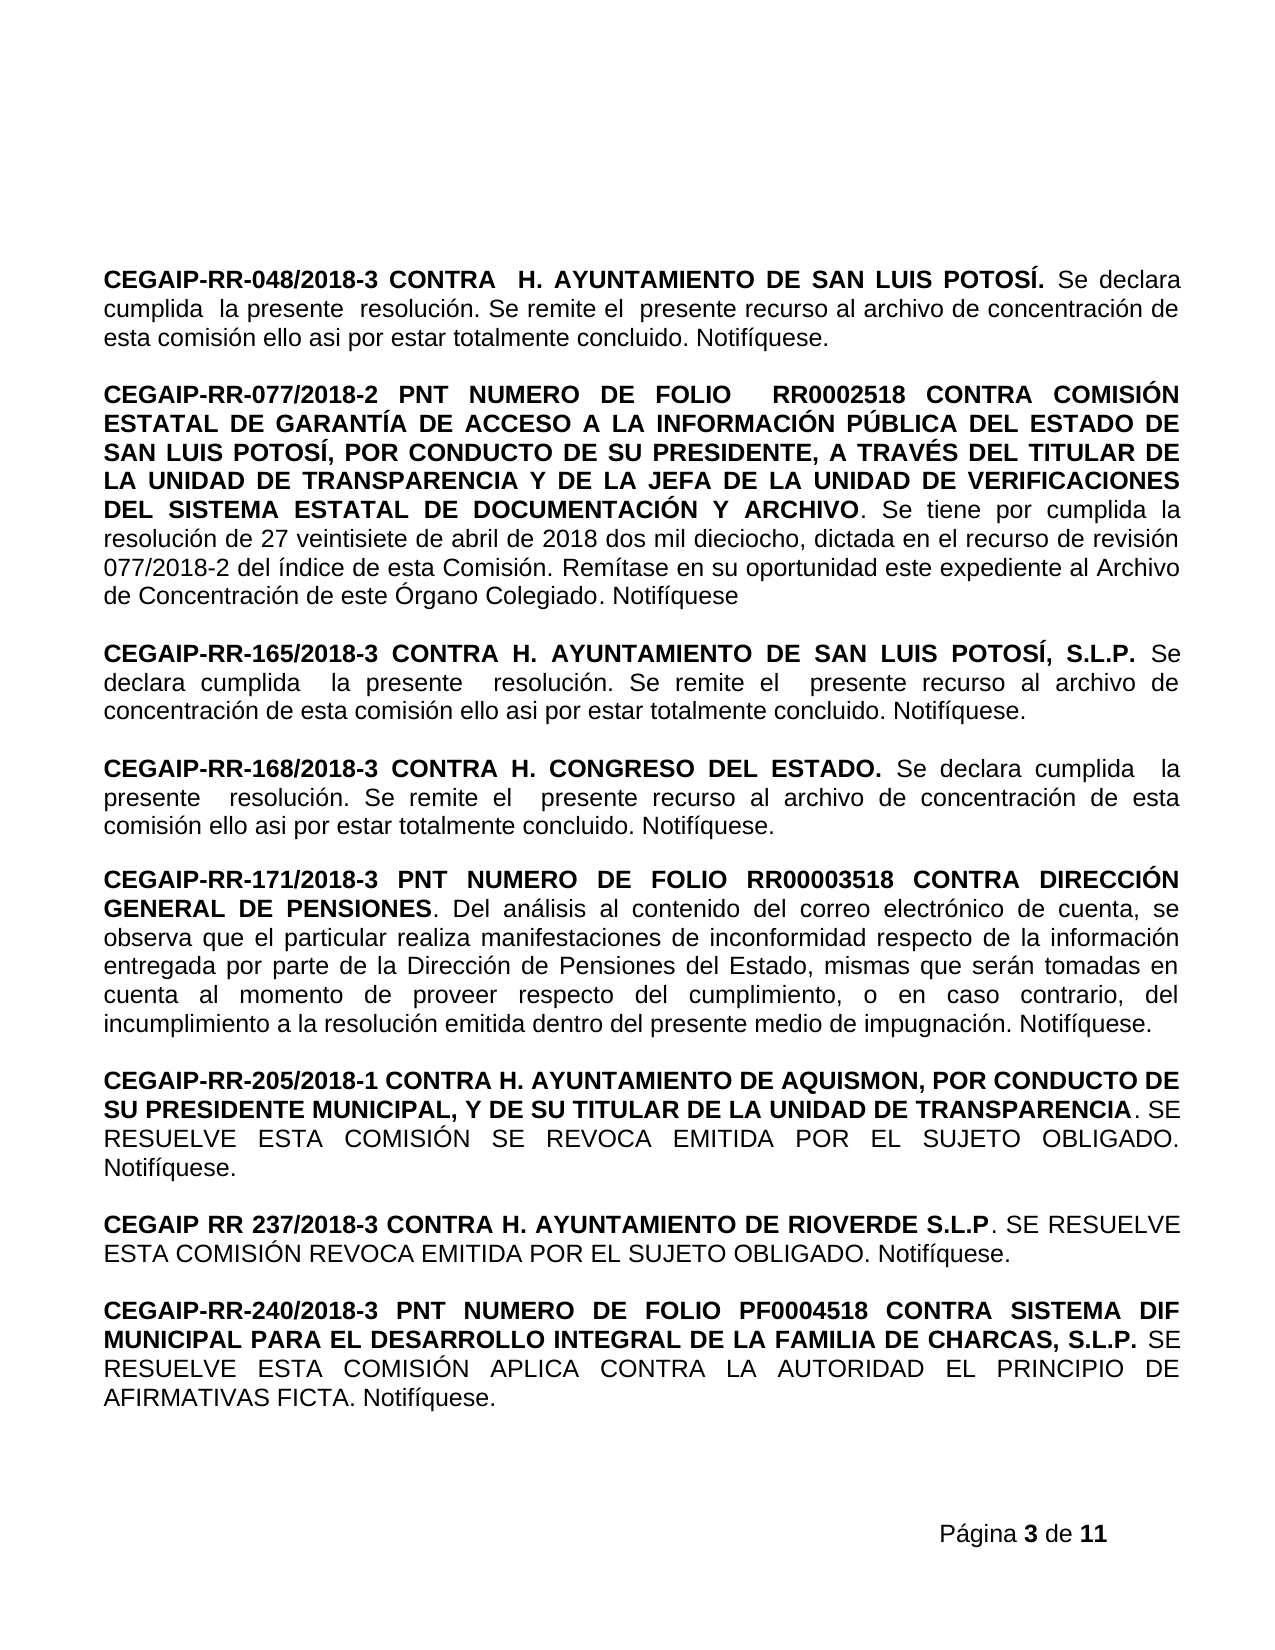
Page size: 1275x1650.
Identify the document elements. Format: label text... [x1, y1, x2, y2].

text CEGAIP-RR-171/2018-3 PNT NUMERO DE FOLIO RR00003518 CONTRA DIRECCIÓN GENERAL DE PENSIONES. Del análisis al contenido del correo electrónico de cuenta, se observa que el particular realiza manifestaciones de inconformidad respecto de la información entregada por parte de la Dirección de Pensiones del Estado, mismas que serán tomadas en cuenta al momento de proveer respecto del cumplimiento, o en caso contrario, del incumplimiento a la resolución emitida dentro del presente medio de impugnación. Notifíquese. [103, 865, 1181, 1038]
text CEGAIP-RR-240/2018-3 PNT NUMERO DE FOLIO PF0004518 CONTRA SISTEMA DIF MUNICIPAL PARA EL DESARROLLO INTEGRAL DE LA FAMILIA DE CHARCAS, S.L.P. SE RESUELVE ESTA COMISIÓN APLICA CONTRA LA AUTORIDAD EL PRINCIPIO DE AFIRMATIVAS FICTA. Notifíquese. [103, 1296, 1181, 1411]
text CEGAIP-RR-048/2018-3 CONTRA H. AYUNTAMIENTO DE SAN LUIS POTOSÍ. Se declara cumplida la presente resolución. Se remite el presente recurso al archivo de concentración de esta comisión ello asi por estar totalmente concluido. Notifíquese. [103, 265, 1181, 351]
text CEGAIP-RR-205/2018-1 CONTRA H. AYUNTAMIENTO DE AQUISMON, POR CONDUCTO DE SU PRESIDENTE MUNICIPAL, Y DE SU TITULAR DE LA UNIDAD DE TRANSPARENCIA. SE RESUELVE ESTA COMISIÓN SE REVOCA EMITIDA POR EL SUJETO OBLIGADO. Notifíquese. [103, 1066, 1181, 1181]
text CEGAIP RR 237/2018-3 CONTRA H. AYUNTAMIENTO DE RIOVERDE S.L.P. SE RESUELVE ESTA COMISIÓN REVOCA EMITIDA POR EL SUJETO OBLIGADO. Notifíquese. [103, 1210, 1181, 1268]
text CEGAIP-RR-077/2018-2 PNT NUMERO DE FOLIO RR0002518 CONTRA COMISIÓN ESTATAL DE GARANTÍA DE ACCESO A LA INFORMACIÓN PÚBLICA DEL ESTADO DE SAN LUIS POTOSÍ, POR CONDUCTO DE SU PRESIDENTE, A TRAVÉS DEL TITULAR DE LA UNIDAD DE TRANSPARENCIA Y DE LA JEFA DE LA UNIDAD DE VERIFICACIONES DEL SISTEMA ESTATAL DE DOCUMENTACIÓN Y ARCHIVO. Se tiene por cumplida la resolución de 27 veintisiete de abril de 2018 dos mil dieciocho, dictada en el recurso de revisión 077/2018-2 del índice de esta Comisión. Remítase en su oportunidad este expediente al Archivo de Concentración de este Órgano Colegiado. Notifíquese [103, 380, 1181, 610]
text CEGAIP-RR-165/2018-3 CONTRA H. AYUNTAMIENTO DE SAN LUIS POTOSÍ, S.L.P. Se declara cumplida la presente resolución. Se remite el presente recurso al archivo de concentración de esta comisión ello asi por estar totalmente concluido. Notifíquese. [103, 639, 1181, 725]
text CEGAIP-RR-168/2018-3 CONTRA H. CONGRESO DEL ESTADO. Se declara cumplida la presente resolución. Se remite el presente recurso al archivo de concentración de esta comisión ello asi por estar totalmente concluido. Notifíquese. [103, 754, 1181, 840]
